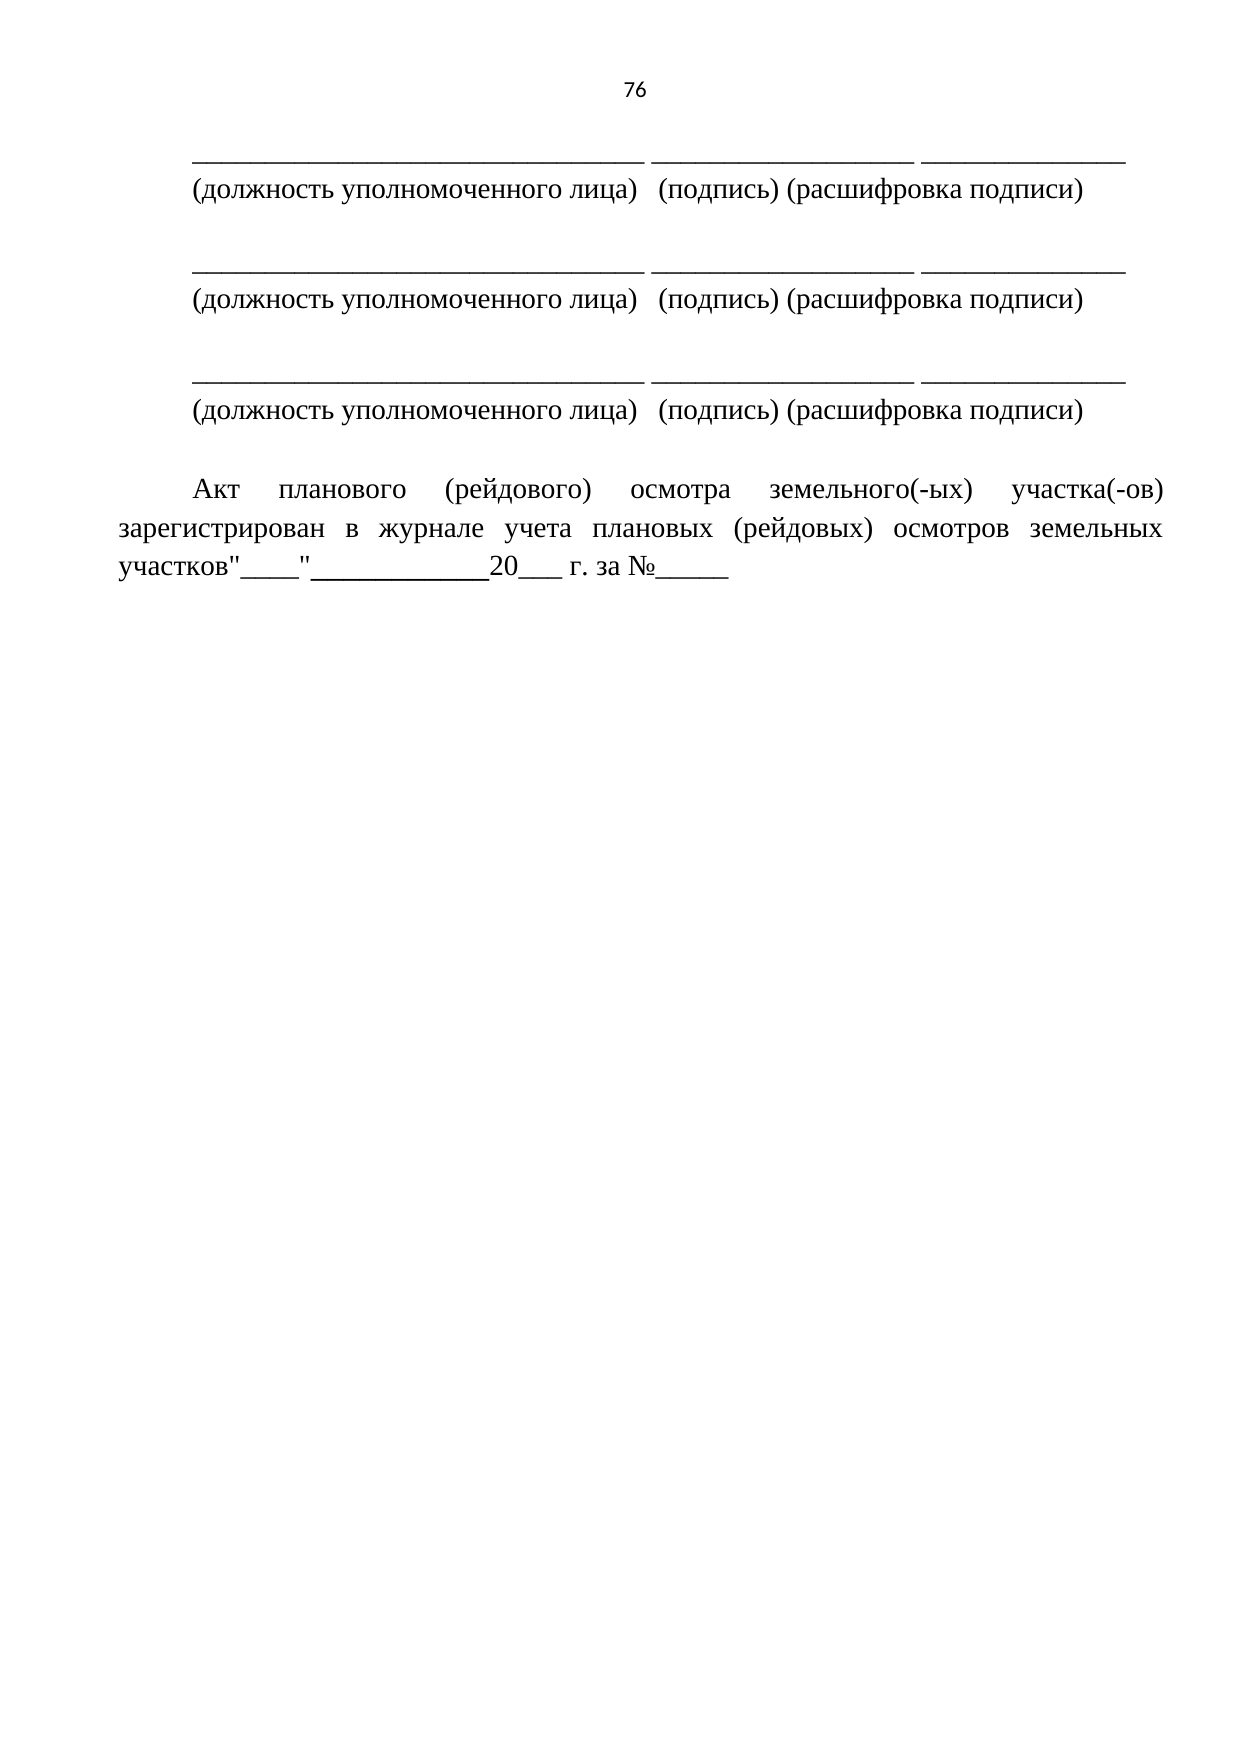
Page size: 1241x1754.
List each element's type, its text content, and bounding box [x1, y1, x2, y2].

text (должность уполномоченного лица) (подпись) (расшифровка подписи) [118, 392, 1164, 425]
text (должность уполномоченного лица) (подпись) (расшифровка подписи) [118, 172, 1164, 205]
text _______________________________ __________________ ______________ [118, 243, 1164, 277]
text (должность уполномоченного лица) (подпись) (расшифровка подписи) [118, 282, 1164, 315]
text _______________________________ __________________ ______________ [118, 133, 1164, 167]
text _______________________________ __________________ ______________ [118, 353, 1164, 387]
text Акт планового (рейдового) осмотра земельного(-ых) участка(-ов) зарегистрирован в журнале учета плановых (рейдовых) осмотров земельных участков"____"___________20___ г. за №_____ [118, 471, 1164, 582]
